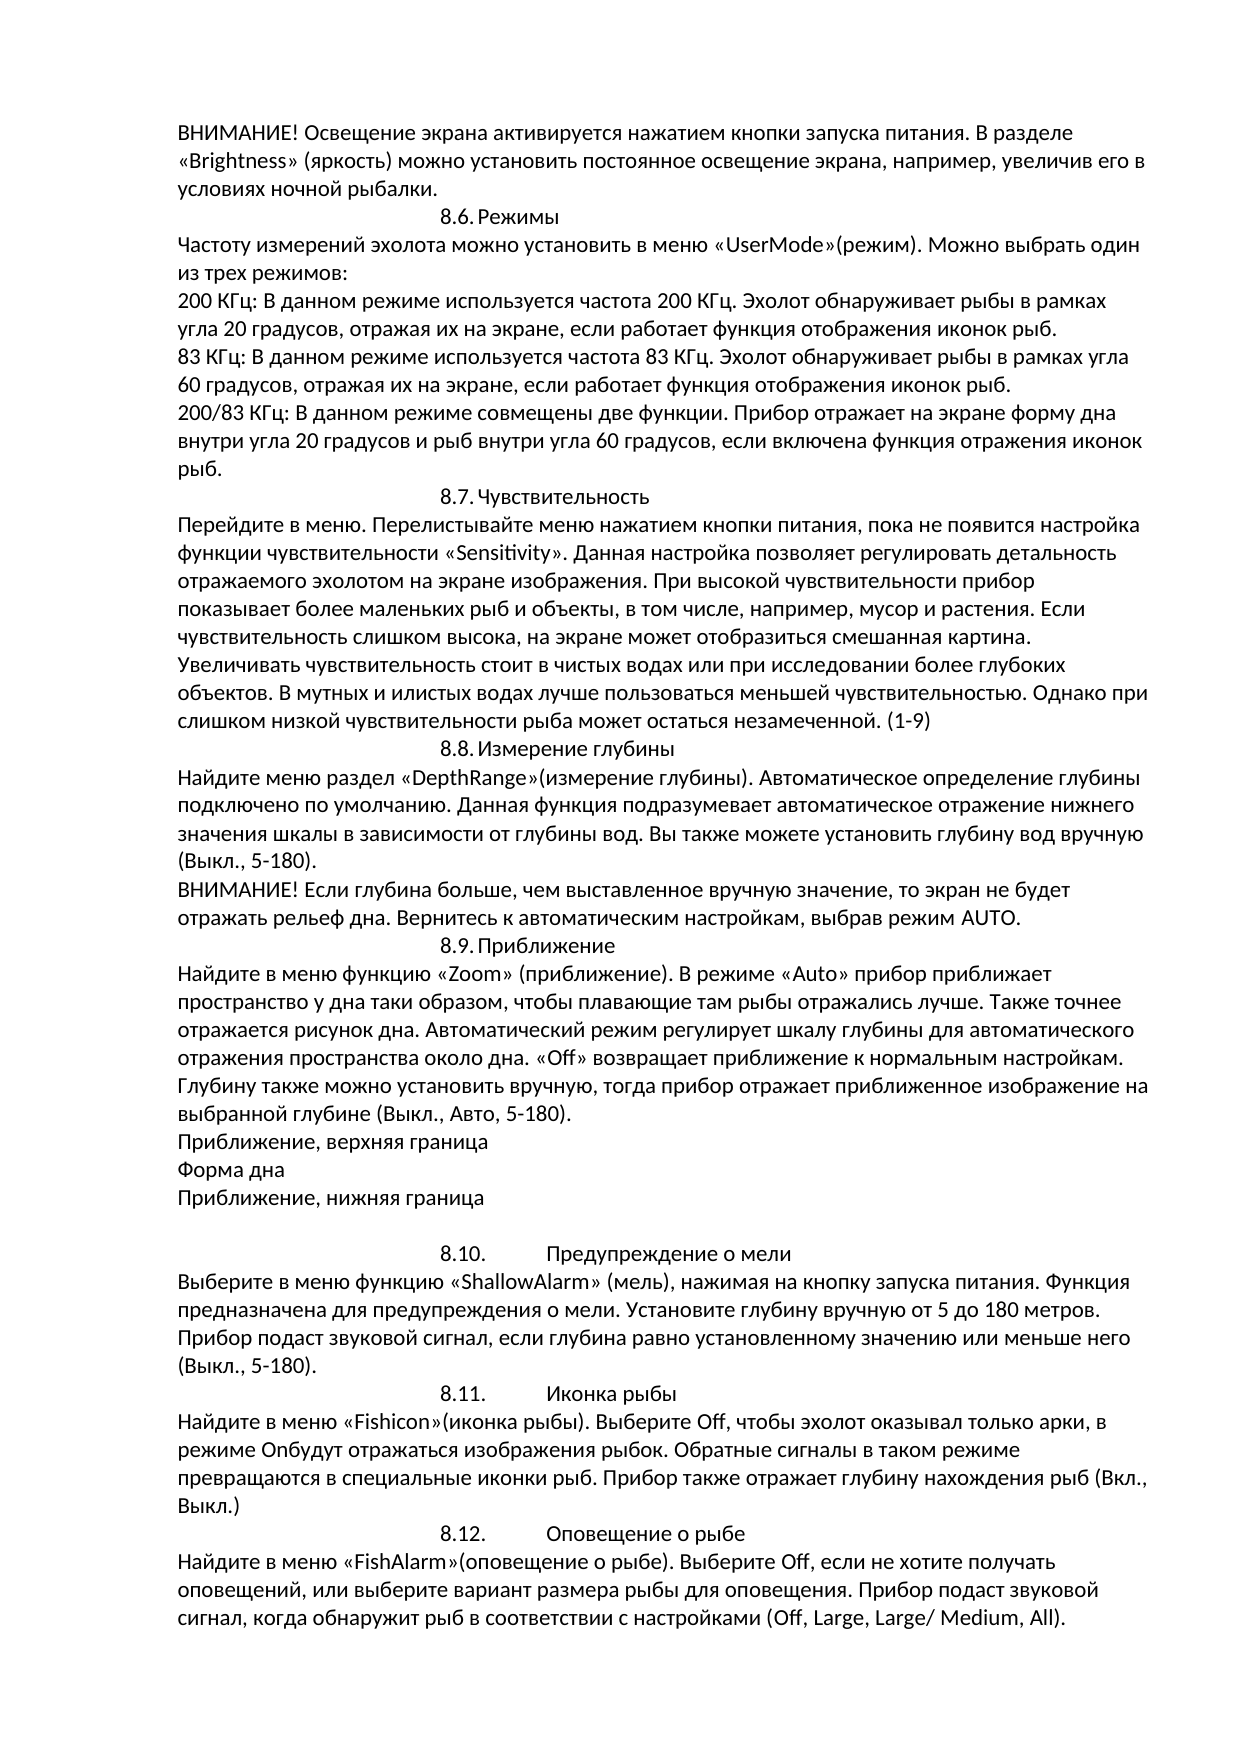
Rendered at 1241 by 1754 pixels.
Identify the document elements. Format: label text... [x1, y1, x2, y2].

text Перейдите в меню. Перелистывайте меню нажатием кнопки питания, пока не появится настройка функции чувствительности «Sensitivity». Данная настройка позволяет регулировать детальность отражаемого эхолотом на экране изображения. При высокой чувствительности прибор показывает более маленьких рыб и объекты, в том числе, например, мусор и растения. Если чувствительность слишком высока, на экране может отобразиться смешанная картина. Увеличивать чувствительность стоит в чистых водах или при исследовании более глубоких объектов. В мутных и илистых водах лучше пользоваться меньшей чувствительностью. Однако при слишком низкой чувствительности рыба может остаться незамеченной. (1-9) [177, 510, 1152, 734]
text Найдите меню раздел «DepthRange»(измерение глубины). Автоматическое определение глубины подключено по умолчанию. Данная функция подразумевает автоматическое отражение нижнего значения шкалы в зависимости от глубины вод. Вы также можете установить глубину вод вручную (Выкл., 5-180). [177, 763, 1152, 875]
text Форма дна [177, 1155, 1152, 1183]
text Приближение, верхняя граница [177, 1127, 1152, 1155]
text 83 КГц: В данном режиме используется частота 83 КГц. Эхолот обнаруживает рыбы в рамках угла 60 градусов, отражая их на экране, если работает функция отображения иконок рыб. [177, 342, 1152, 398]
text Выберите в меню функцию «ShallowAlarm» (мель), нажимая на кнопку запуска питания. Функция предназначена для предупреждения о мели. Установите глубину вручную от 5 до 180 метров. Прибор подаст звуковой сигнал, если глубина равно установленному значению или меньше него (Выкл., 5-180). [177, 1267, 1152, 1379]
list Режимы [440, 202, 1152, 230]
text ВНИМАНИЕ! Если глубина больше, чем выставленное вручную значение, то экран не будет отражать рельеф дна. Вернитесь к автоматическим настройкам, выбрав режим AUTO. [177, 875, 1152, 931]
text Найдите в меню «FishAlarm»(оповещение о рыбе). Выберите Off, если не хотите получать оповещений, или выберите вариант размера рыбы для оповещения. Прибор подаст звуковой сигнал, когда обнаружит рыб в соответствии с настройками (Off, Large, Large/ Medium, All). [177, 1547, 1152, 1631]
list Приближение [440, 931, 1152, 959]
list Оповещение о рыбе [440, 1519, 1152, 1547]
text Найдите в меню «Fishicon»(иконка рыбы). Выберите Off, чтобы эхолот оказывал только арки, в режиме Onбудут отражаться изображения рыбок. Обратные сигналы в таком режиме превращаются в специальные иконки рыб. Прибор также отражает глубину нахождения рыб (Вкл., Выкл.) [177, 1407, 1152, 1519]
list Предупреждение о мели [440, 1239, 1152, 1267]
list Измерение глубины [440, 734, 1152, 763]
text Найдите в меню функцию «Zoom» (приближение). В режиме «Auto» прибор приближает пространство у дна таки образом, чтобы плавающие там рыбы отражались лучше. Также точнее отражается рисунок дна. Автоматический режим регулирует шкалу глубины для автоматического отражения пространства около дна. «Off» возвращает приближение к нормальным настройкам. Глубину также можно установить вручную, тогда прибор отражает приближенное изображение на выбранной глубине (Выкл., Авто, 5-180). [177, 959, 1152, 1127]
text ВНИМАНИЕ! Освещение экрана активируется нажатием кнопки запуска питания. В разделе «Brightness» (яркость) можно установить постоянное освещение экрана, например, увеличив его в условиях ночной рыбалки. [177, 118, 1152, 202]
list Чувствительность [440, 482, 1152, 510]
list Иконка рыбы [440, 1379, 1152, 1407]
text Приближение, нижняя граница [177, 1183, 1152, 1211]
text Частоту измерений эхолота можно установить в меню «UserMode»(режим). Можно выбрать один из трех режимов: [177, 230, 1152, 286]
text 200 КГц: В данном режиме используется частота 200 КГц. Эхолот обнаруживает рыбы в рамках угла 20 градусов, отражая их на экране, если работает функция отображения иконок рыб. [177, 286, 1152, 342]
text 200/83 КГц: В данном режиме совмещены две функции. Прибор отражает на экране форму дна внутри угла 20 градусов и рыб внутри угла 60 градусов, если включена функция отражения иконок рыб. [177, 398, 1152, 482]
